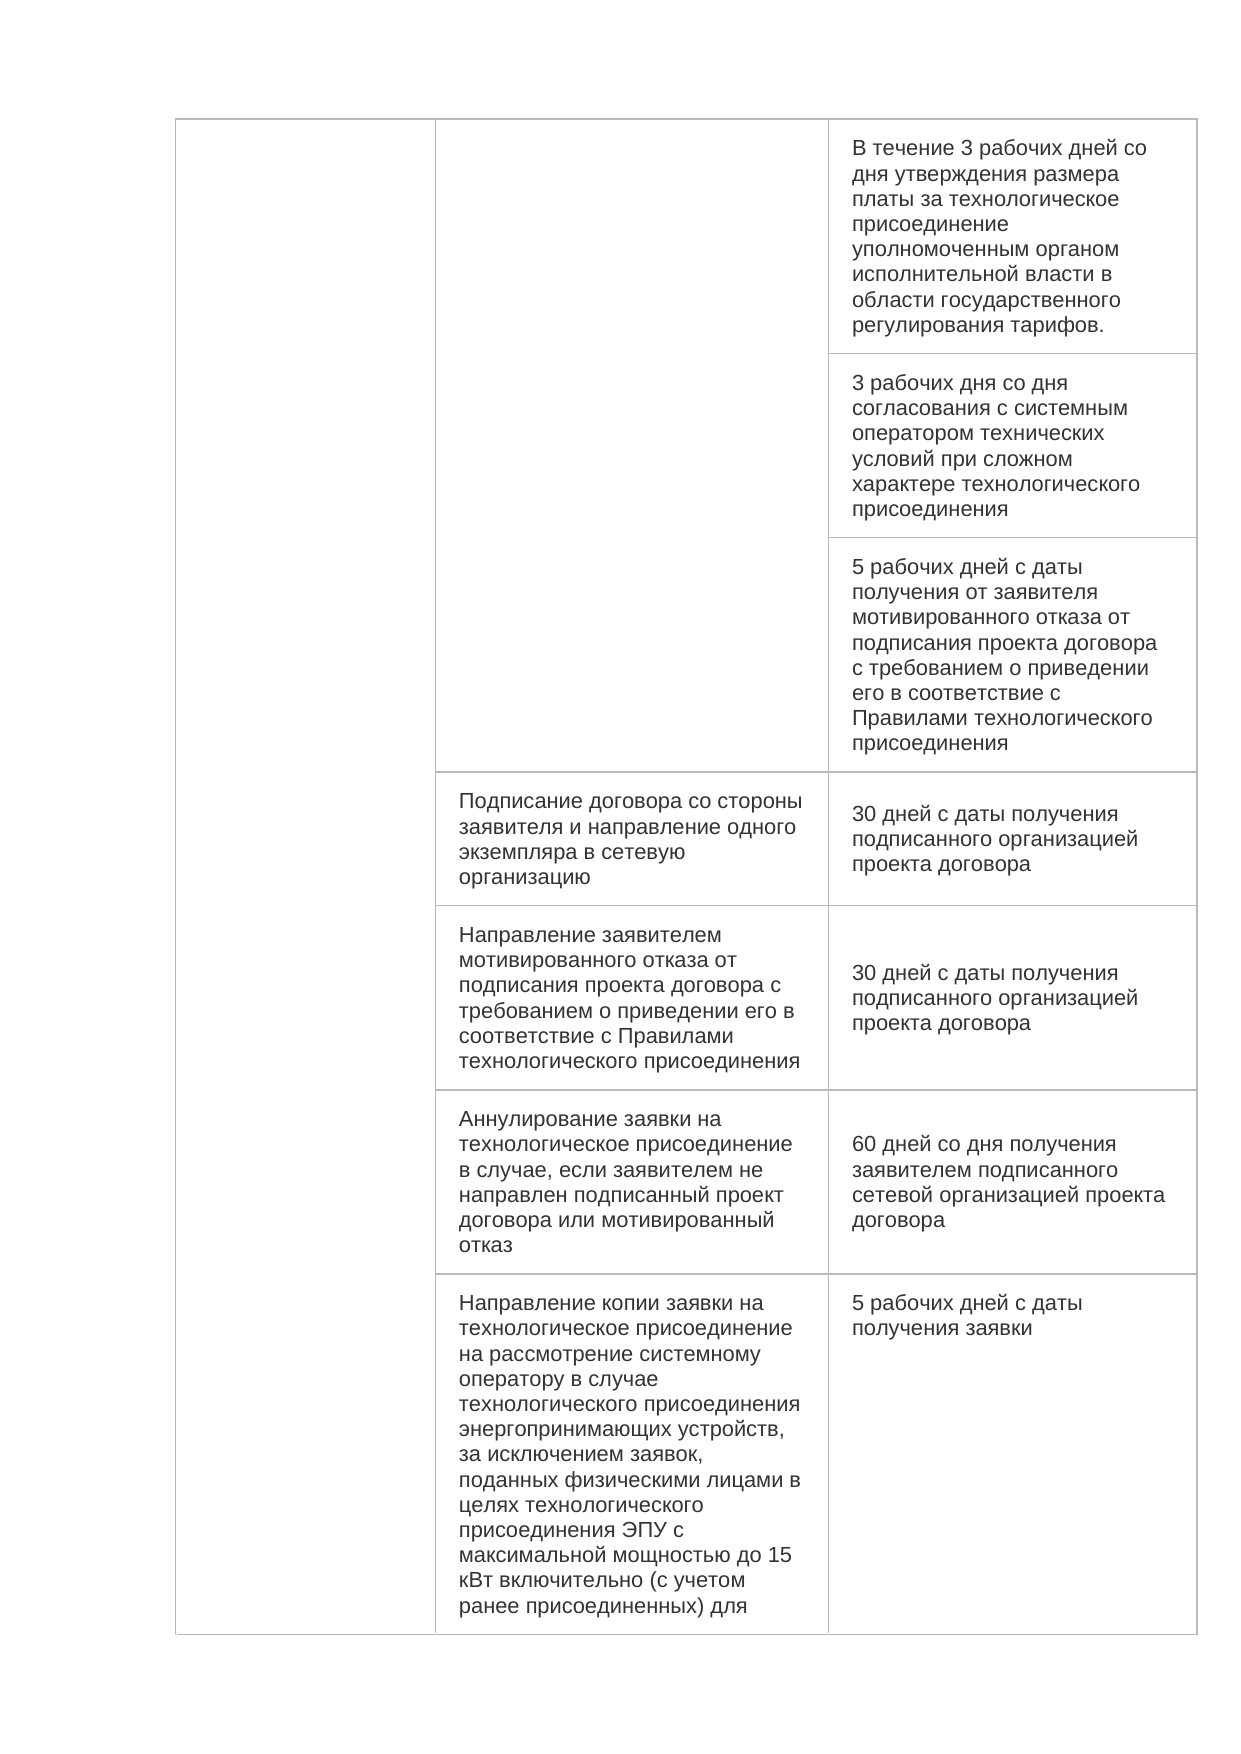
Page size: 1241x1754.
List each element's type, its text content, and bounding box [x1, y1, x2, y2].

table_cell Аннулирование заявки на технологическое присоединение в случае, если заявителем не направлен подписанный проект договора или мотивированный отказ [436, 1091, 828, 1273]
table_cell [436, 1275, 828, 1633]
table_cell 5 рабочих дней с даты получения от заявителя мотивированного отказа от подписания проекта договора с требованием о приведении его в соответствие с Правилами технологического присоединения [829, 538, 1196, 771]
table_cell 60 дней со дня получения заявителем подписанного сетевой организацией проекта договора [829, 1091, 1196, 1273]
table_cell Подписание договора со стороны заявителя и направление одного экземпляра в сетевую организацию [436, 773, 828, 905]
table_cell 30 дней с даты получения подписанного организацией проекта договора [829, 906, 1196, 1089]
table_cell 3 рабочих дня со дня согласования с системным оператором технических условий при сложном характере технологического присоединения [829, 354, 1196, 537]
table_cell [829, 1275, 1196, 1633]
table_cell 30 дней с даты получения подписанного организацией проекта договора [829, 773, 1196, 905]
table_cell В течение 3 рабочих дней со дня утверждения размера платы за технологическое присоединение уполномоченным органом исполнительной власти в области государственного регулирования тарифов. [829, 120, 1196, 353]
table_cell Направление заявителем мотивированного отказа от подписания проекта договора с требованием о приведении его в соответствие с Правилами технологического присоединения [436, 906, 828, 1089]
